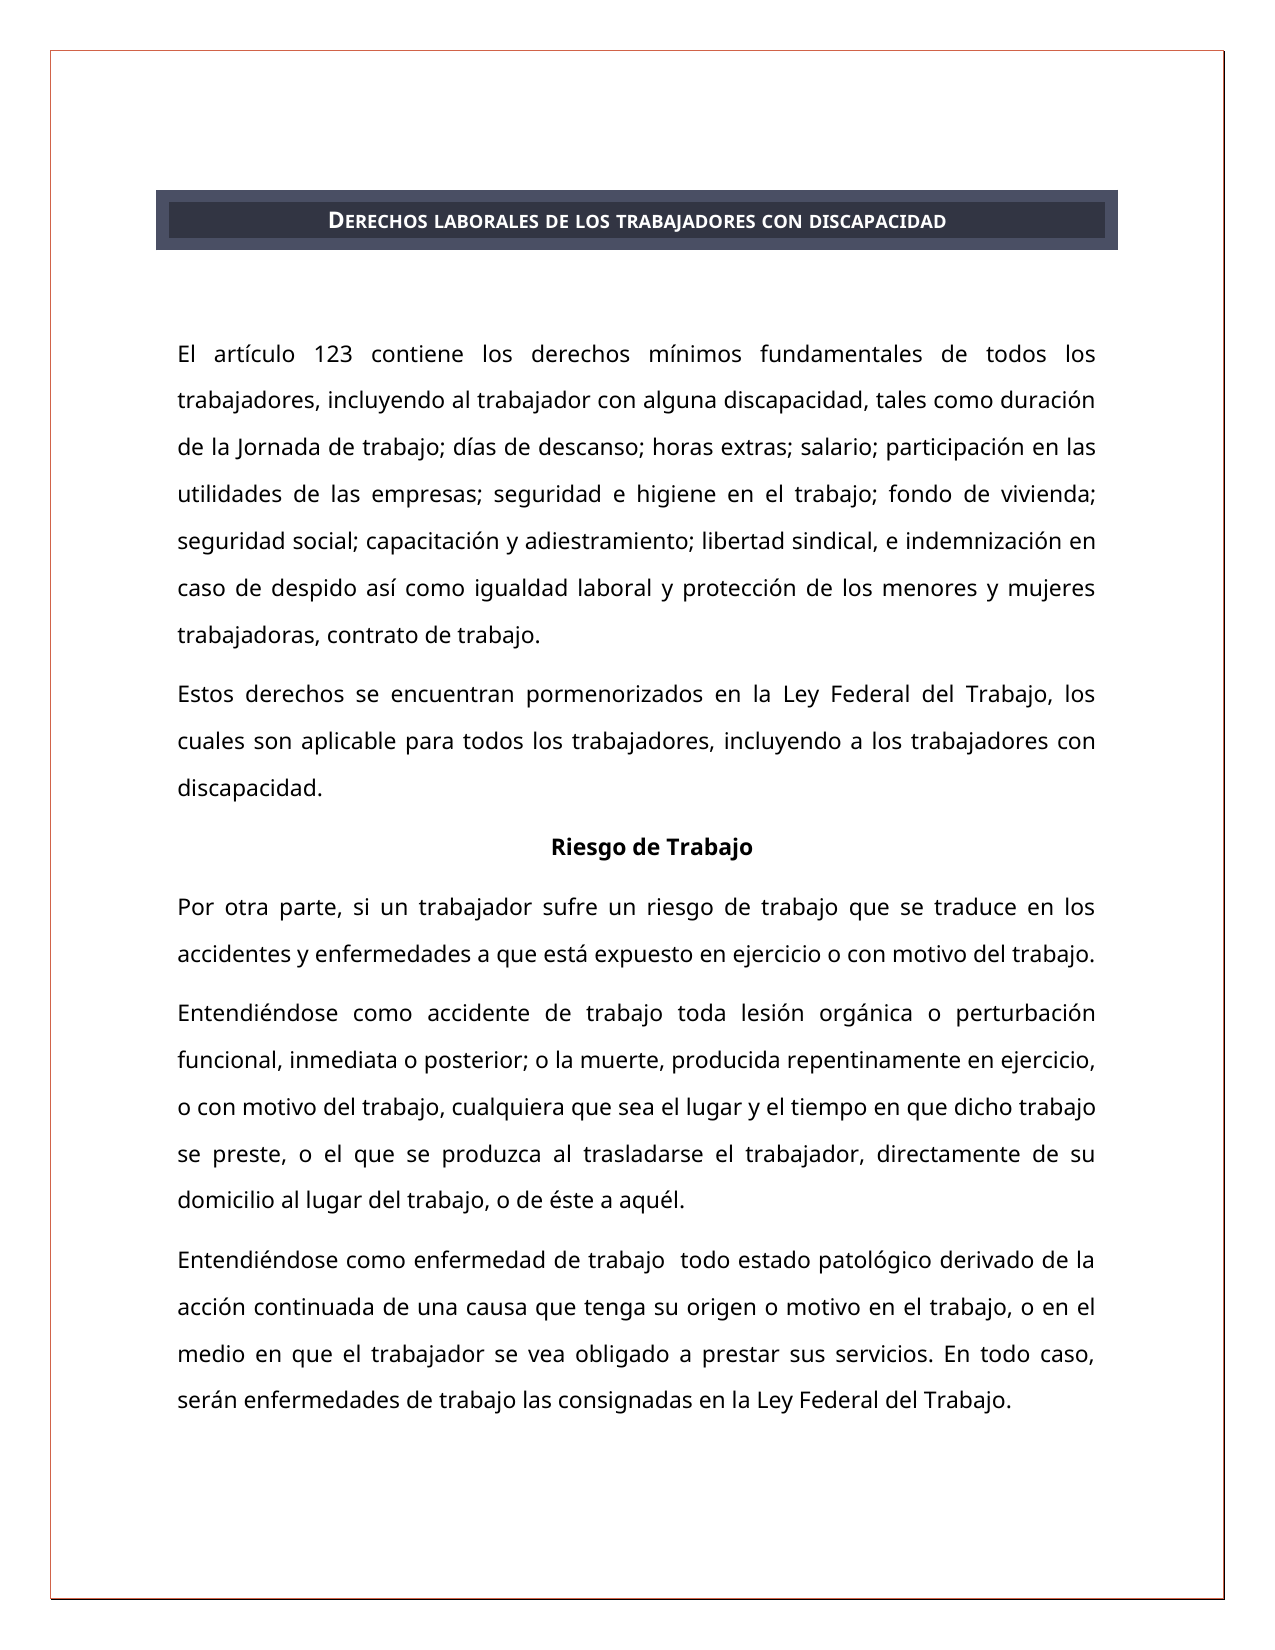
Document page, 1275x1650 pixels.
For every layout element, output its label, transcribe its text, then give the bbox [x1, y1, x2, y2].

text Entendiéndose como accidente de trabajo toda lesión orgánica o perturbación funcional, inmediata o posterior; o la muerte, producida repentinamente en ejercicio, o con motivo del trabajo, cualquiera que sea el lugar y el tiempo en que dicho trabajo se preste, o el que se produzca al trasladarse el trabajador, directamente de su domicilio al lugar del trabajo, o de éste a aquél. [177, 997, 1097, 1216]
text Derechos laborales de los trabajadores con discapacidad [169, 202, 1105, 238]
text Entendiéndose como enfermedad de trabajo todo estado patológico derivado de la acción continuada de una causa que tenga su origen o motivo en el trabajo, o en el medio en que el trabajador se vea obligado a prestar sus servicios. En todo caso, serán enfermedades de trabajo las consignadas en la Ley Federal del Trabajo. [177, 1244, 1097, 1416]
text Estos derechos se encuentran pormenorizados en la Ley Federal del Trabajo, los cuales son aplicable para todos los trabajadores, incluyendo a los trabajadores con discapacidad. [177, 678, 1097, 803]
text Riesgo de Trabajo [177, 831, 1097, 863]
text Por otra parte, si un trabajador sufre un riesgo de trabajo que se traduce en los accidentes y enfermedades a que está expuesto en ejercicio o con motivo del trabajo. [177, 891, 1097, 969]
text El artículo 123 contiene los derechos mínimos fundamentales de todos los trabajadores, incluyendo al trabajador con alguna discapacidad, tales como duración de la Jornada de trabajo; días de descanso; horas extras; salario; participación en las utilidades de las empresas; seguridad e higiene en el trabajo; fondo de vivienda; seguridad social; capacitación y adiestramiento; libertad sindical, e indemnización en caso de despido así como igualdad laboral y protección de los menores y mujeres trabajadoras, contrato de trabajo. [177, 338, 1097, 650]
